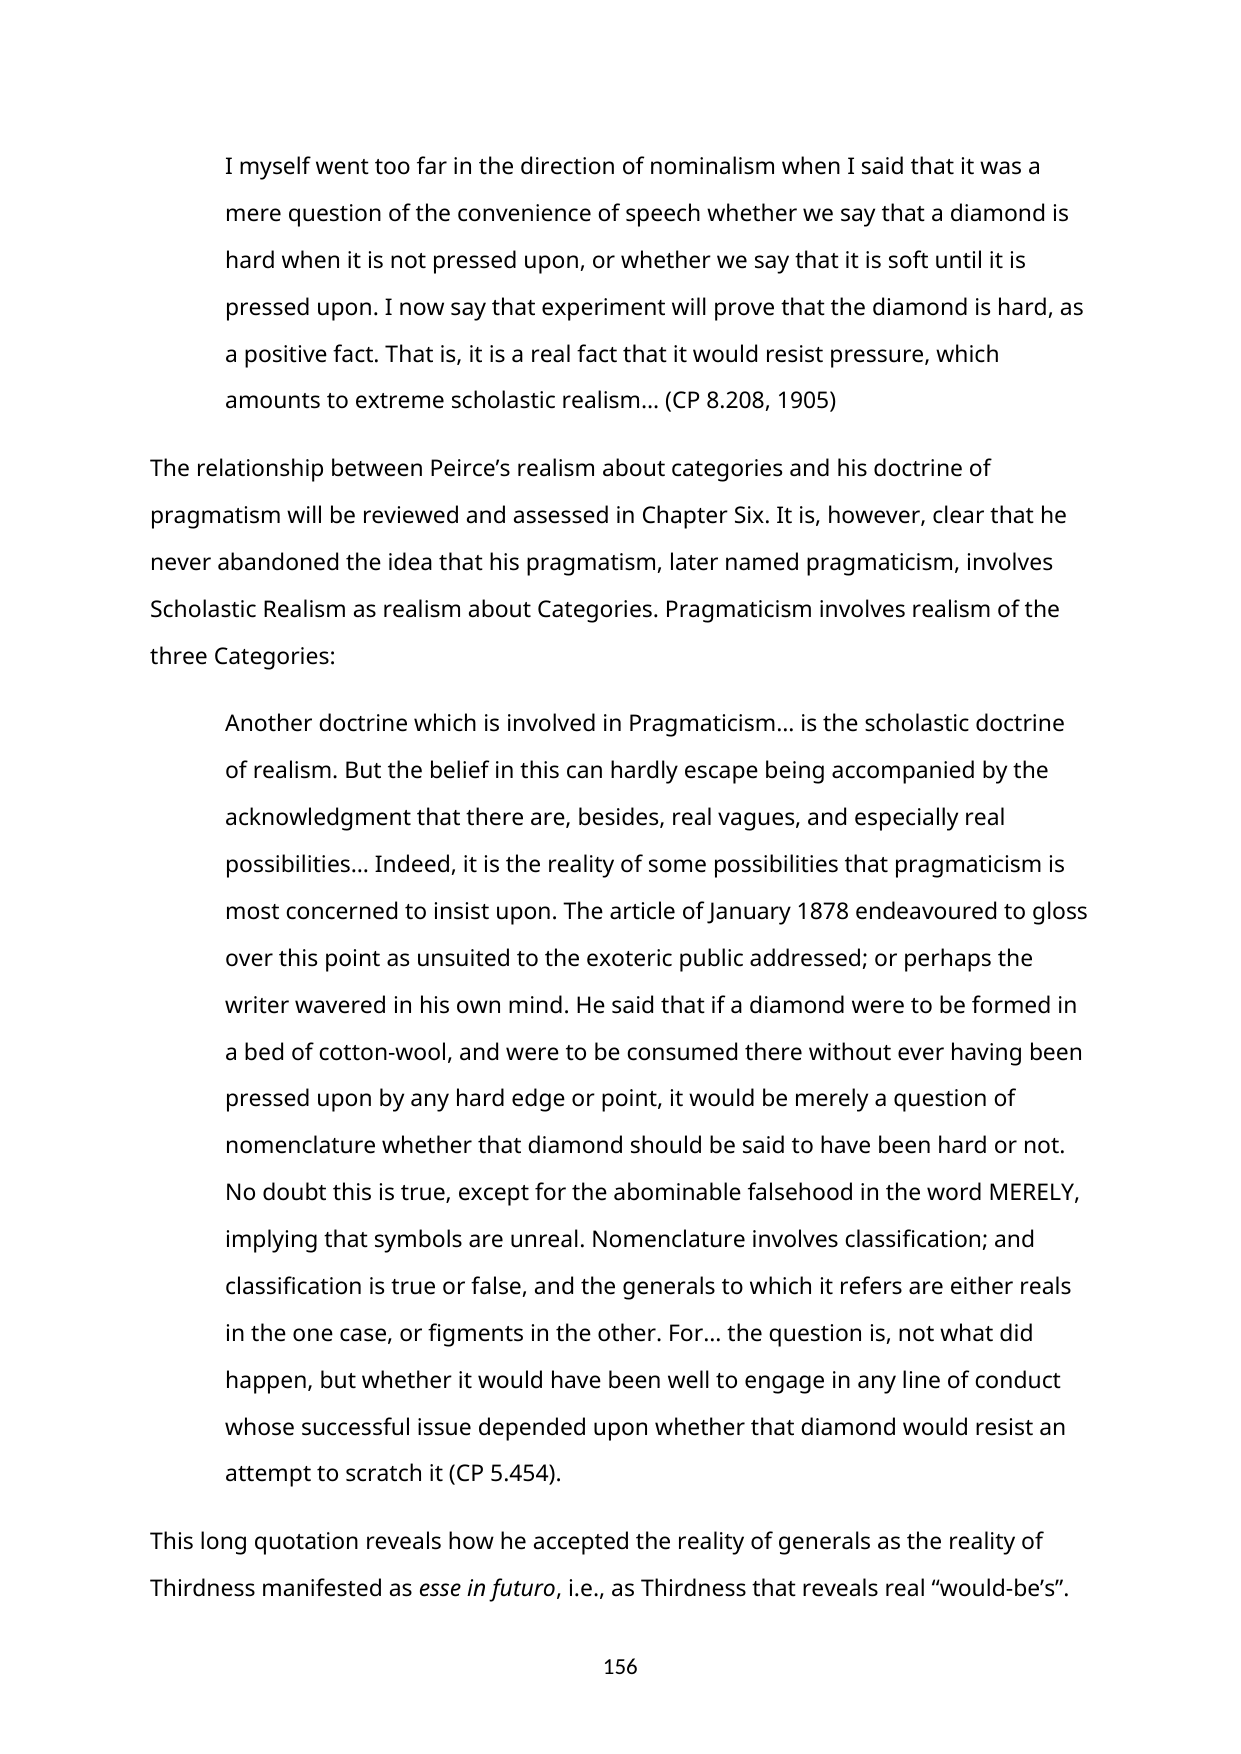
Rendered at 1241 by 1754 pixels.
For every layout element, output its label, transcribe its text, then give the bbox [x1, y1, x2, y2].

text The relationship between Peirce’s realism about categories and his doctrine of pragmatism will be reviewed and assessed in Chapter Six. It is, however, clear that he never abandoned the idea that his pragmatism, later named pragmaticism, involves Scholastic Realism as realism about Categories. Pragmaticism involves realism of the three Categories: [150, 452, 1090, 671]
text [150, 1525, 1090, 1603]
text I myself went too far in the direction of nominalism when I said that it was a mere question of the convenience of speech whether we say that a diamond is hard when it is not pressed upon, or whether we say that it is soft until it is pressed upon. I now say that experiment will prove that the diamond is hard, as a positive fact. That is, it is a real fact that it would resist pressure, which amounts to extreme scholastic realism… (CP 8.208, 1905) [225, 150, 1090, 416]
text Another doctrine which is involved in Pragmaticism… is the scholastic doctrine of realism. But the belief in this can hardly escape being accompanied by the acknowledgment that there are, besides, real vagues, and especially real possibilities… Indeed, it is the reality of some possibilities that pragmaticism is most concerned to insist upon. The article of January 1878 endeavoured to gloss over this point as unsuited to the exoteric public addressed; or perhaps the writer wavered in his own mind. He said that if a diamond were to be formed in a bed of cotton-wool, and were to be consumed there without ever having been pressed upon by any hard edge or point, it would be merely a question of nomenclature whether that diamond should be said to have been hard or not. No doubt this is true, except for the abominable falsehood in the word MERELY, implying that symbols are unreal. Nomenclature involves classification; and classification is true or false, and the generals to which it refers are either reals in the one case, or figments in the other. For… the question is, not what did happen, but whether it would have been well to engage in any line of conduct whose successful issue depended upon whether that diamond would resist an attempt to scratch it (CP 5.454). [225, 707, 1090, 1488]
